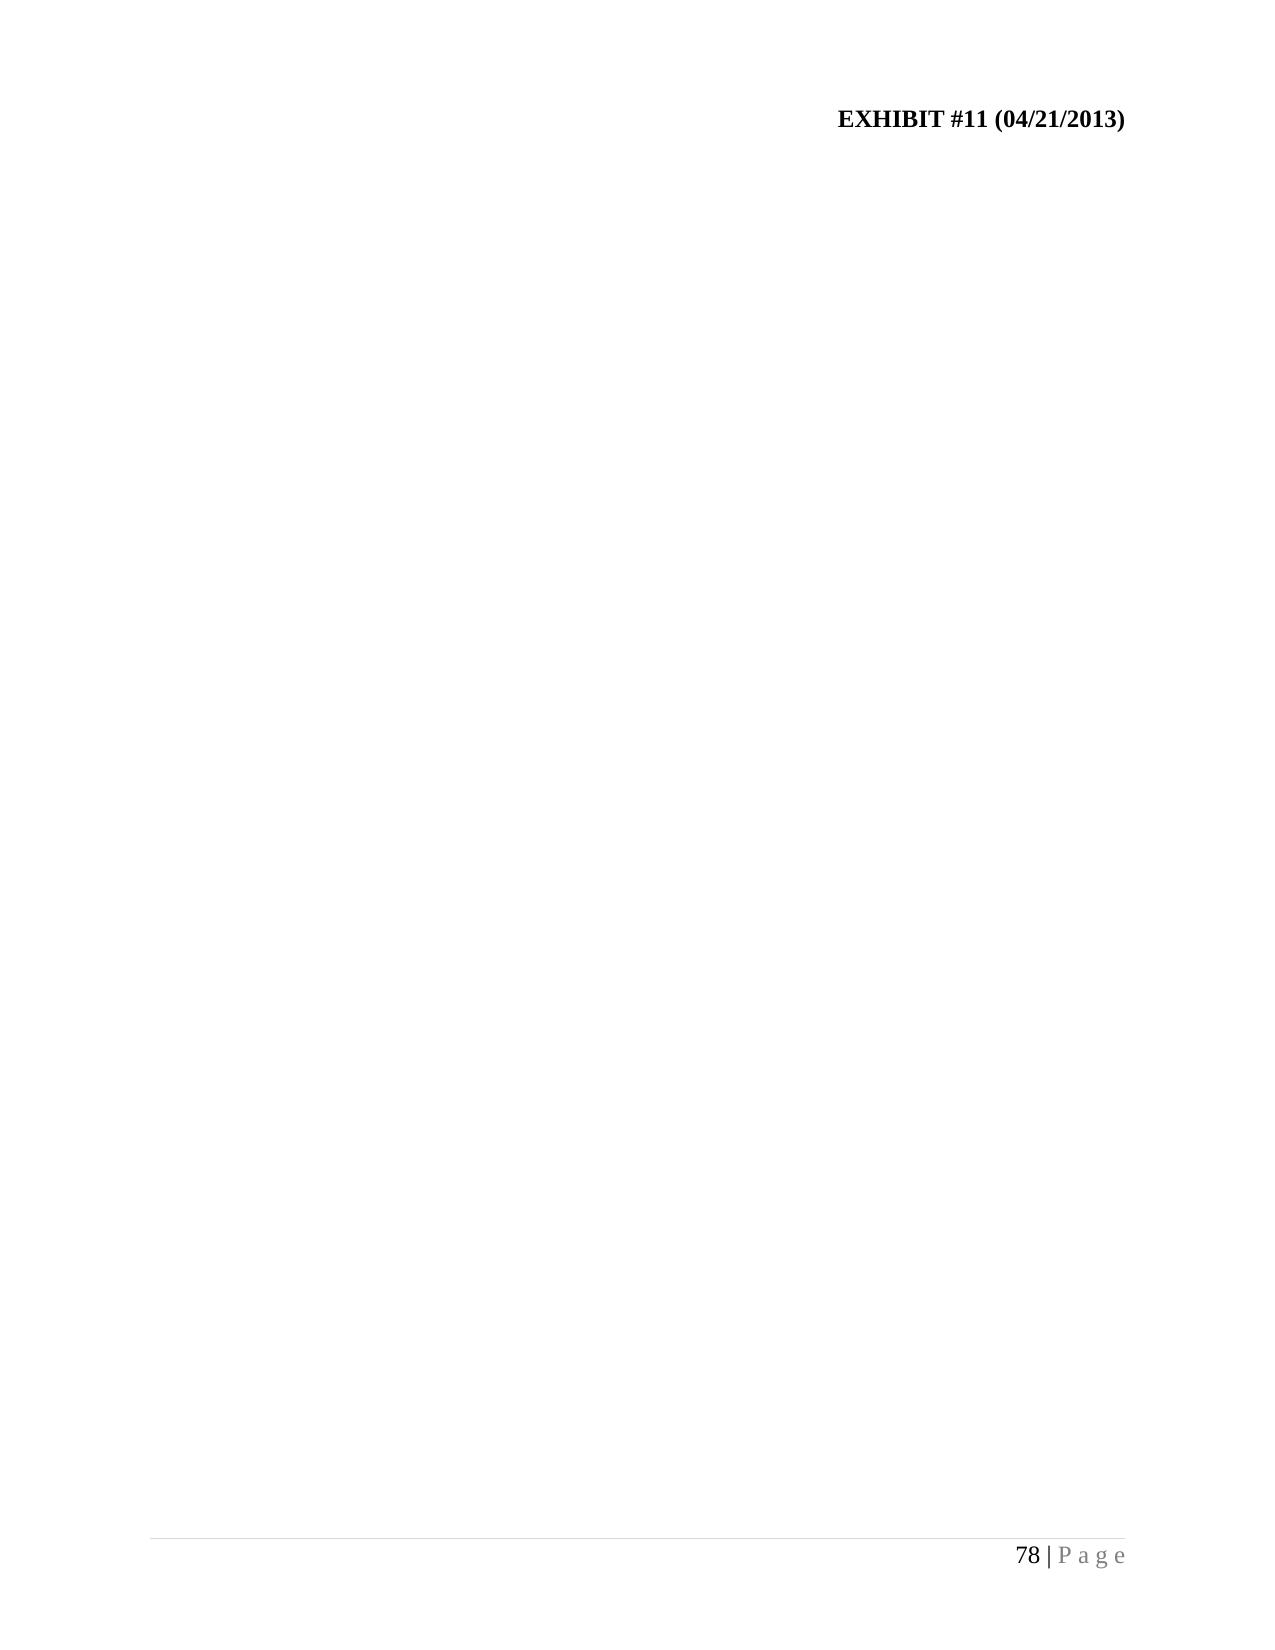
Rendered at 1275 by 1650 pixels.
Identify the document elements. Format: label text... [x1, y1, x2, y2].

text EXHIBIT #11 (04/21/2013) [150, 104, 1125, 132]
